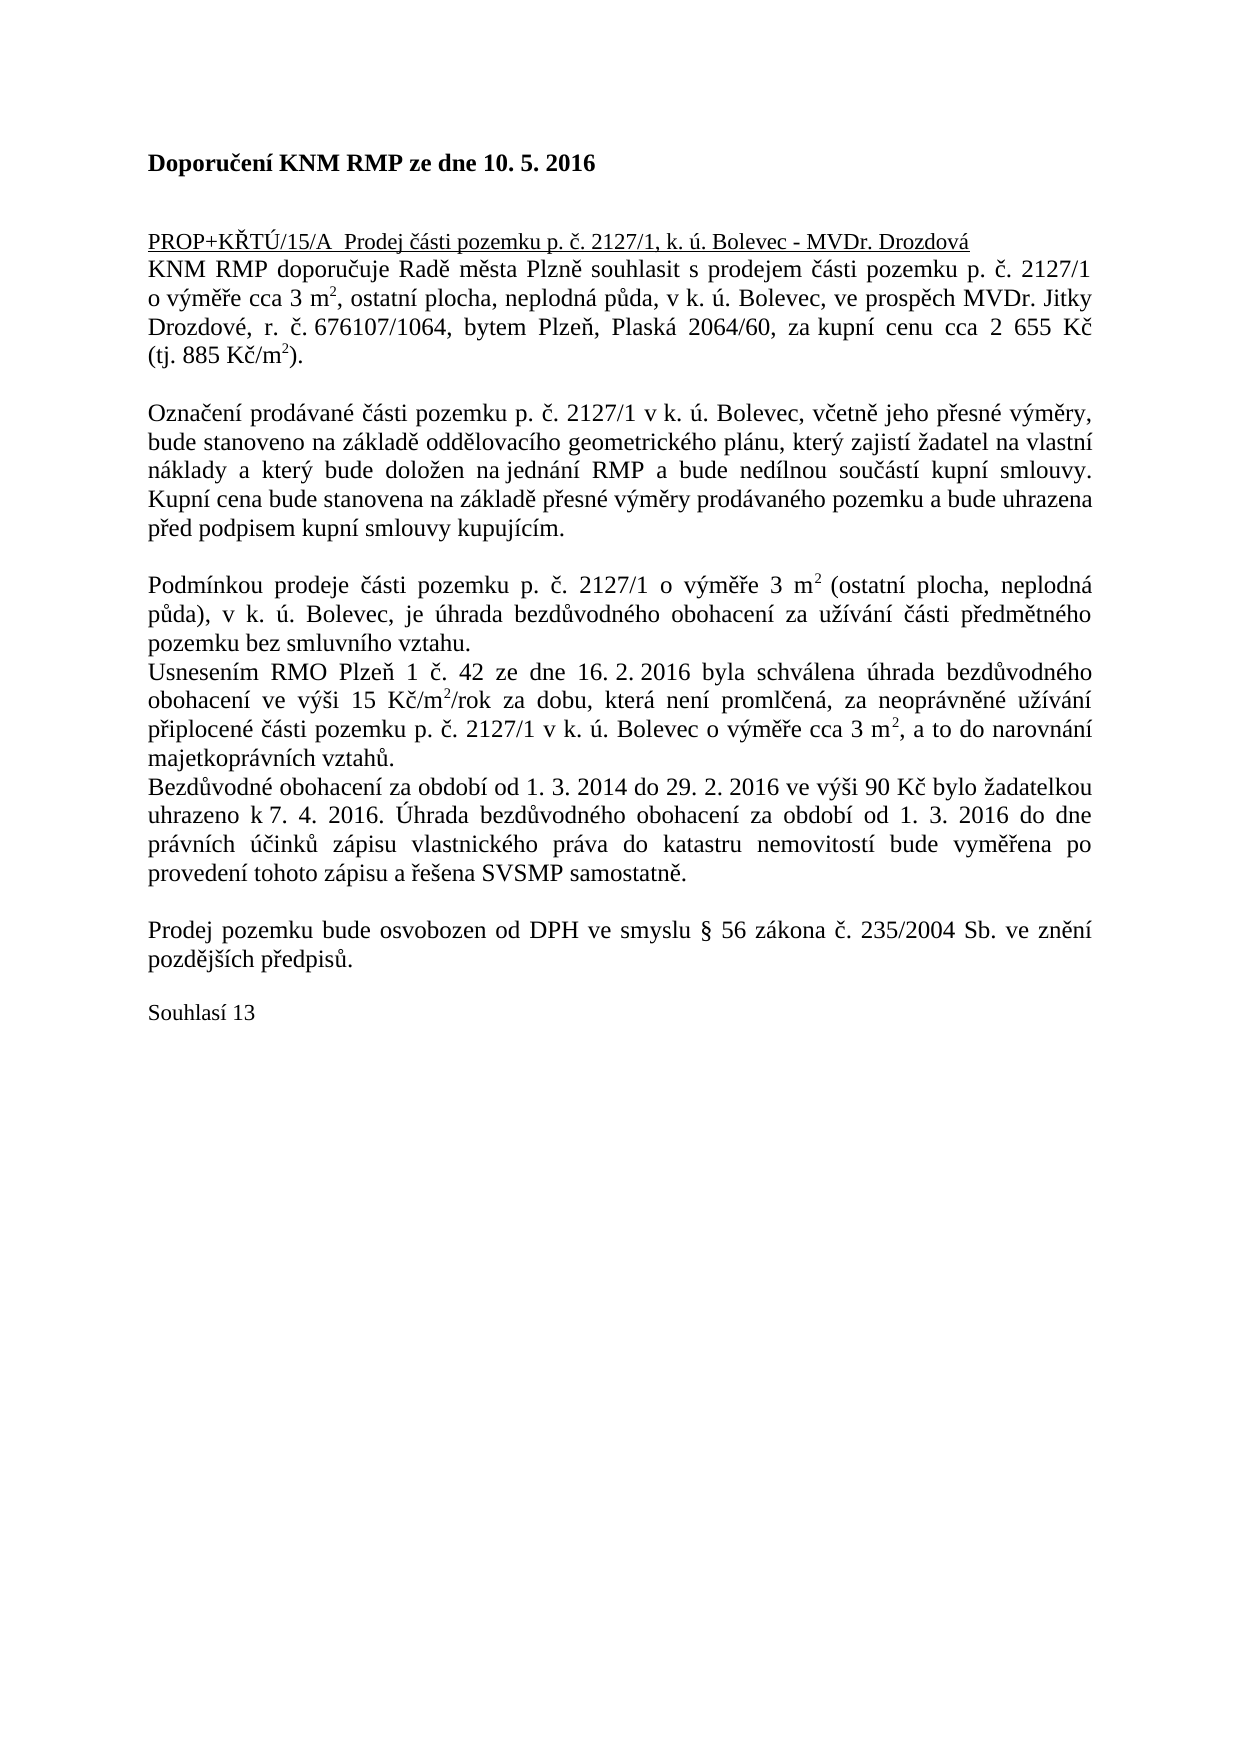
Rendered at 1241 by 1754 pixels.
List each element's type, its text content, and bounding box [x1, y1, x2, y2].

text Prodej pozemku bude osvobozen od DPH ve smyslu § 56 zákona č. 235/2004 Sb. ve znění pozdějších předpisů. [148, 915, 1093, 973]
text Podmínkou prodeje části pozemku p. č. 2127/1 o výměře 3 m2 (ostatní plocha, neplodná půda), v k. ú. Bolevec, je úhrada bezdůvodného obohacení za užívání části předmětného pozemku bez smluvního vztahu. [148, 570, 1093, 657]
text Souhlasí 13 [148, 999, 1093, 1026]
list PROP+KŘTÚ/15/A Prodej části pozemku p. č. 2127/1, k. ú. Bolevec - MVDr. Drozdová [148, 228, 1093, 254]
text Označení prodávané části pozemku p. č. 2127/1 v k. ú. Bolevec, včetně jeho přesné výměry, bude stanoveno na základě oddělovacího geometrického plánu, který zajistí žadatel na vlastní náklady a který bude doložen na jednání RMP a bude nedílnou součástí kupní smlouvy. Kupní cena bude stanovena na základě přesné výměry prodávaného pozemku a bude uhrazena před podpisem kupní smlouvy kupujícím. [148, 398, 1093, 542]
text Usnesením RMO Plzeň 1 č. 42 ze dne 16. 2. 2016 byla schválena úhrada bezdůvodného obohacení ve výši 15 Kč/m2/rok za dobu, která není promlčená, za neoprávněné užívání připlocené části pozemku p. č. 2127/1 v k. ú. Bolevec o výměře cca 3 m2, a to do narovnání majetkoprávních vztahů. [148, 657, 1093, 772]
text KNM RMP doporučuje Radě města Plzně souhlasit s prodejem části pozemku p. č. 2127/1 o výměře cca 3 m2, ostatní plocha, neplodná půda, v k. ú. Bolevec, ve prospěch MVDr. Jitky Drozdové, r. č. 676107/1064, bytem Plzeň, Plaská 2064/60, za kupní cenu cca 2 655 Kč (tj. 885 Kč/m2). [148, 254, 1093, 369]
list Doporučení KNM RMP ze dne 10. 5. 2016 [148, 148, 1093, 176]
text Bezdůvodné obohacení za období od 1. 3. 2014 do 29. 2. 2016 ve výši 90 Kč bylo žadatelkou uhrazeno k 7. 4. 2016. Úhrada bezdůvodného obohacení za období od 1. 3. 2016 do dne právních účinků zápisu vlastnického práva do katastru nemovitostí bude vyměřena po provedení tohoto zápisu a řešena SVSMP samostatně. [148, 772, 1093, 887]
